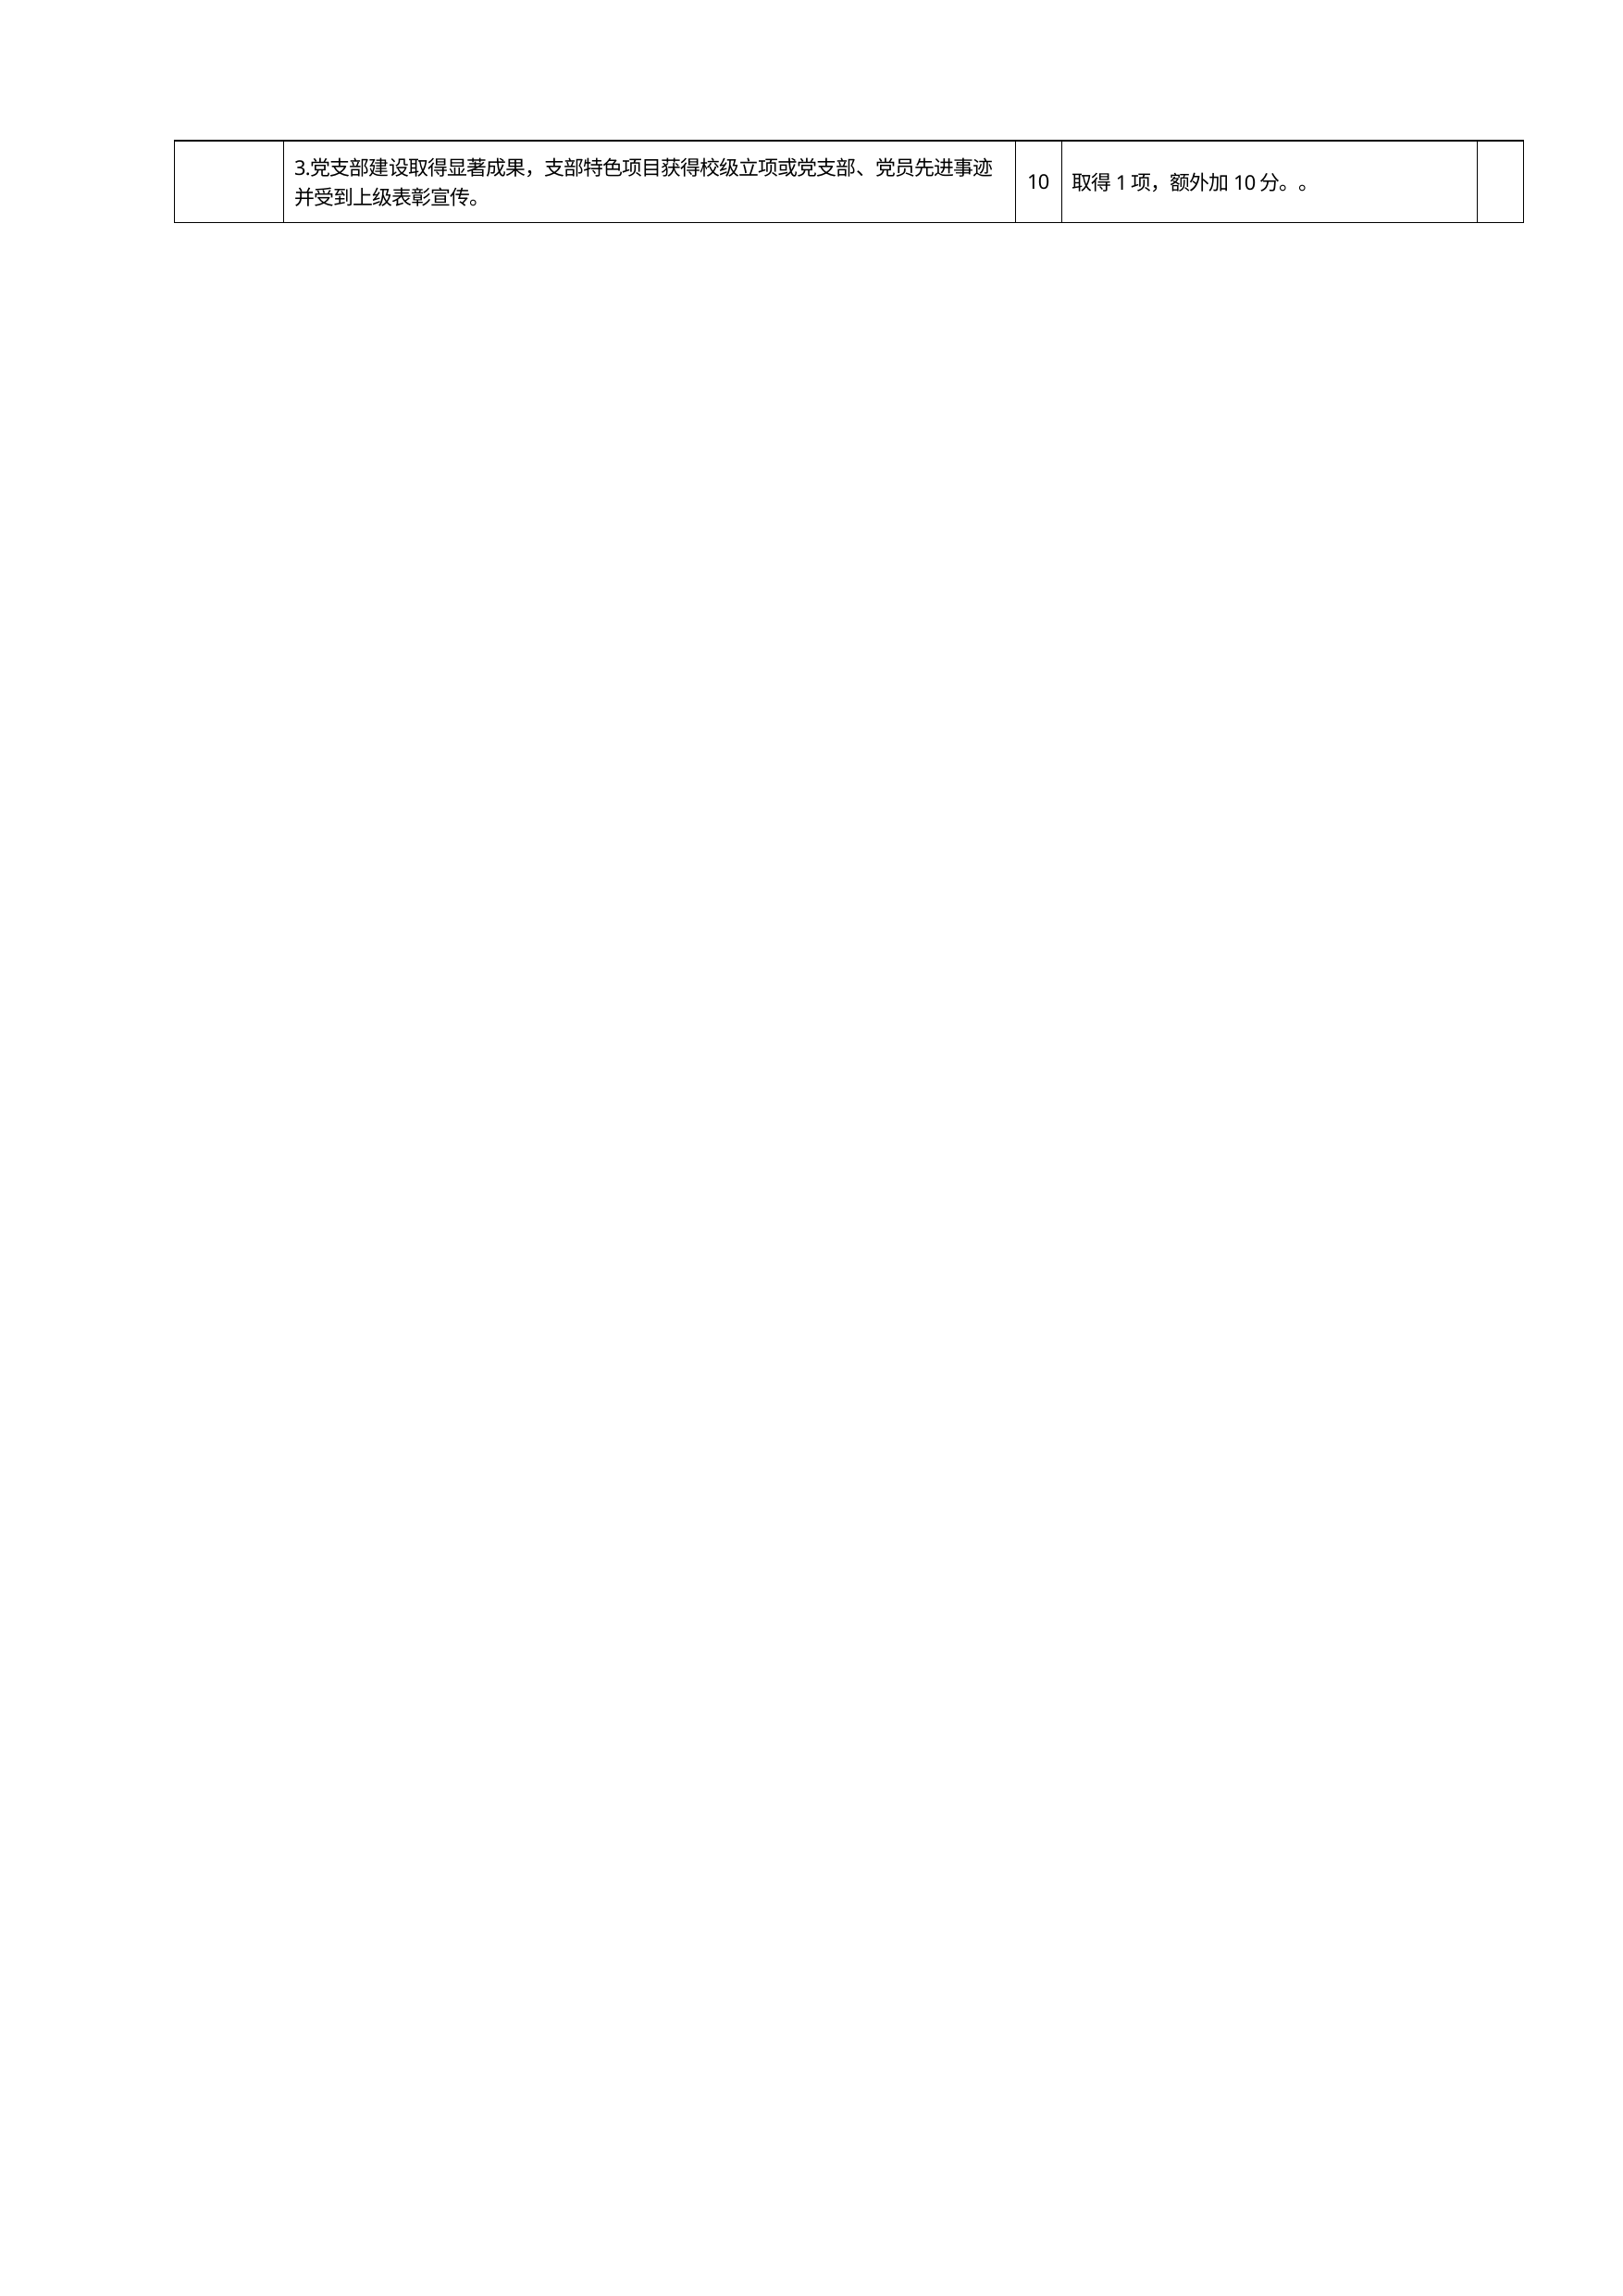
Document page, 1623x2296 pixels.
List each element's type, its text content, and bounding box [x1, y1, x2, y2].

table_cell [1478, 142, 1523, 222]
table_cell 取得1项，额外加10分。。 [1062, 142, 1477, 222]
table_cell 10 [1016, 142, 1061, 222]
table_cell 3.党支部建设取得显著成果，支部特色项目获得校级立项或党支部、党员先进事迹并受到上级表彰宣传。 [284, 142, 1015, 222]
